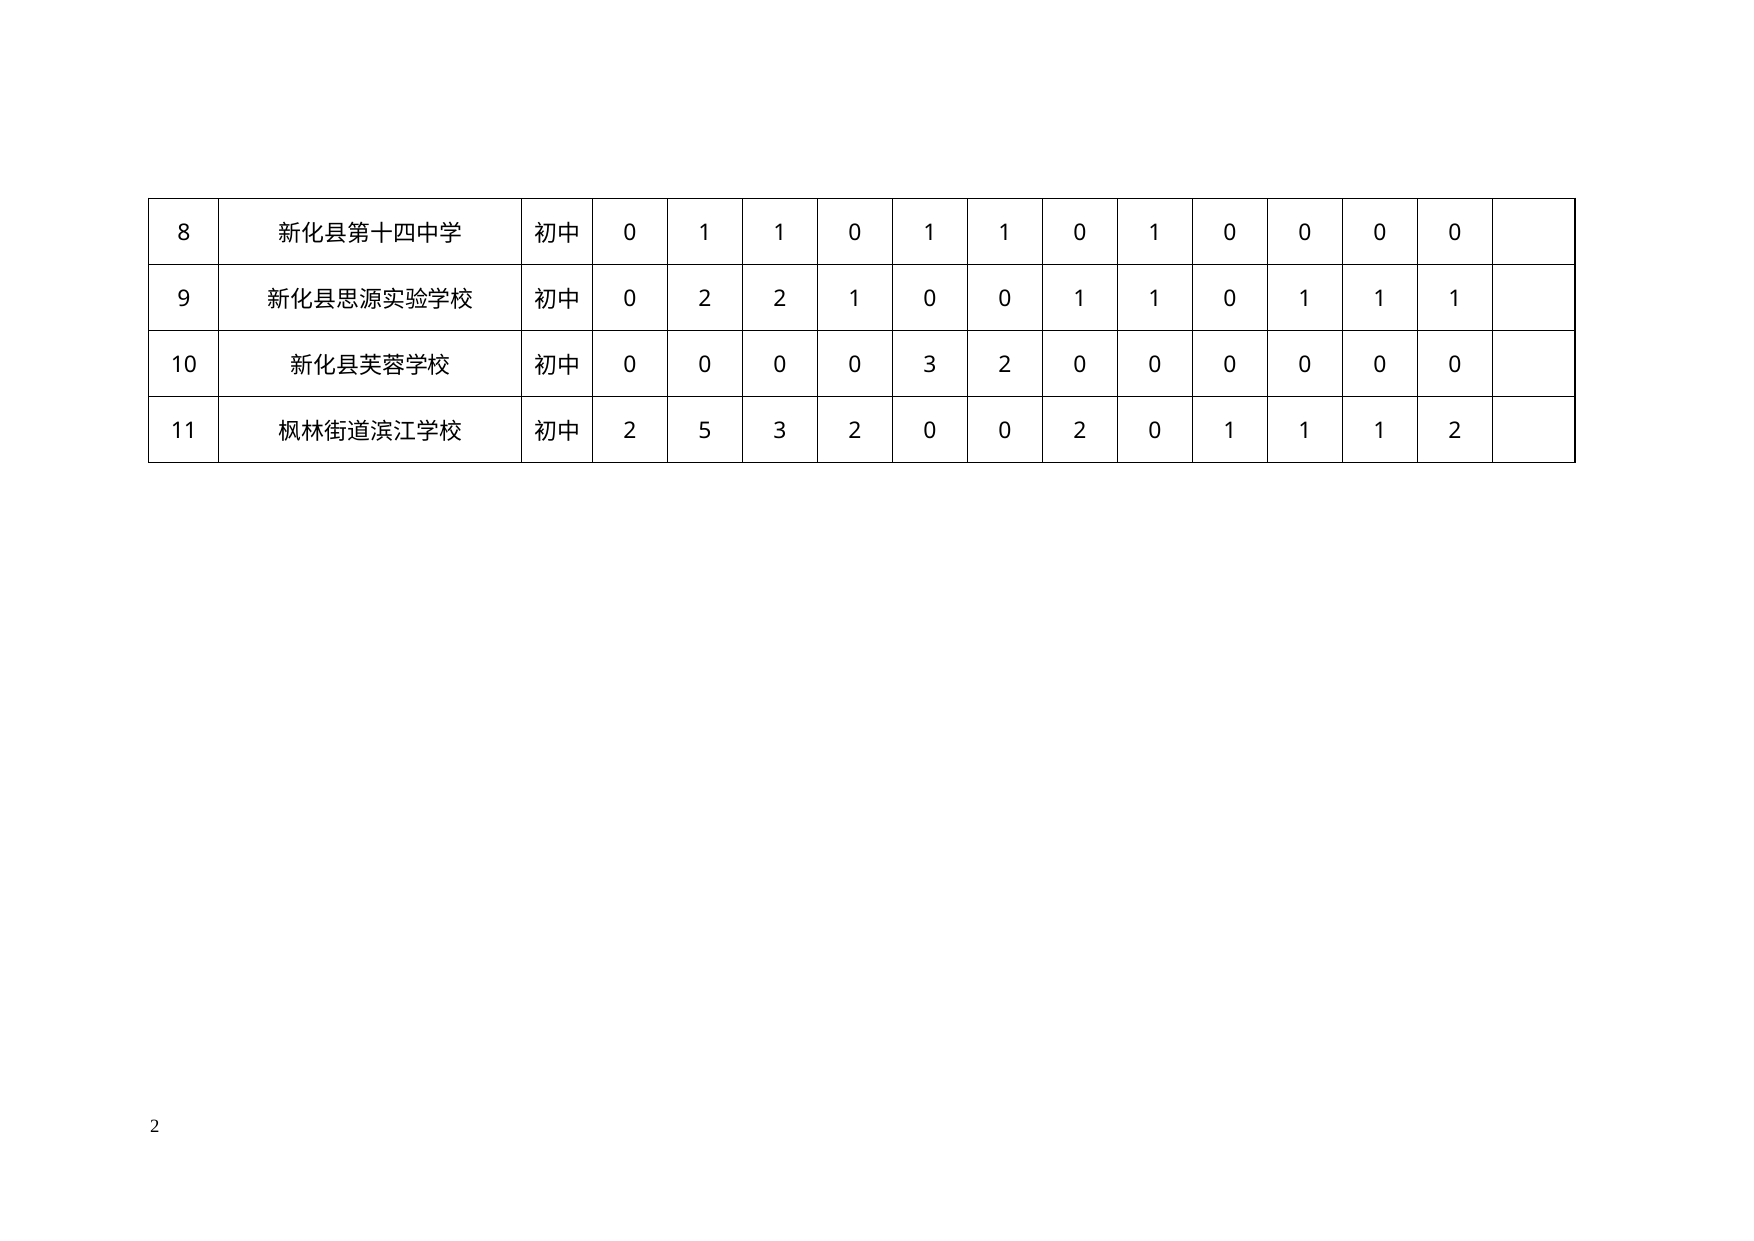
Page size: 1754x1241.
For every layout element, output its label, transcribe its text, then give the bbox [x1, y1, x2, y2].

table_cell 1 [818, 265, 892, 330]
table_cell 0 [1193, 265, 1267, 330]
table_cell 0 [818, 199, 892, 264]
table_cell 2 [668, 265, 742, 330]
table_cell 1 [893, 199, 967, 264]
table_cell 初中 [522, 397, 592, 462]
table_cell 1 [1043, 265, 1117, 330]
table_cell 0 [1418, 331, 1492, 396]
table_cell 0 [593, 199, 667, 264]
table_cell 新化县思源实验学校 [219, 265, 521, 330]
table_cell [1493, 199, 1574, 264]
table_cell 0 [593, 331, 667, 396]
table_cell 11 [149, 397, 218, 462]
table_cell 0 [1343, 331, 1417, 396]
table_cell 2 [743, 265, 817, 330]
table_cell 1 [1343, 397, 1417, 462]
table_cell 0 [1343, 199, 1417, 264]
table_cell 1 [1418, 265, 1492, 330]
table_cell 0 [593, 265, 667, 330]
table_cell 新化县芙蓉学校 [219, 331, 521, 396]
table_cell 5 [668, 397, 742, 462]
table_cell 2 [818, 397, 892, 462]
table_cell 0 [818, 331, 892, 396]
table_cell 1 [1343, 265, 1417, 330]
table_cell 初中 [522, 265, 592, 330]
table_cell 0 [1043, 331, 1117, 396]
table_cell 0 [1418, 199, 1492, 264]
table_cell 9 [149, 265, 218, 330]
table_cell 0 [1268, 331, 1342, 396]
table_cell 0 [893, 265, 967, 330]
table_cell 0 [1043, 199, 1117, 264]
table_cell 0 [1268, 199, 1342, 264]
table_cell 1 [743, 199, 817, 264]
table_cell 1 [1268, 265, 1342, 330]
table_cell 初中 [522, 331, 592, 396]
table_cell 0 [1118, 331, 1192, 396]
table_cell 0 [893, 397, 967, 462]
table_cell 3 [893, 331, 967, 396]
table_cell 1 [668, 199, 742, 264]
table_cell 0 [668, 331, 742, 396]
table_cell 2 [593, 397, 667, 462]
table_cell 0 [1193, 199, 1267, 264]
table_cell [1493, 331, 1574, 396]
table_cell [1493, 265, 1574, 330]
table_cell 3 [743, 397, 817, 462]
table_cell 1 [968, 199, 1042, 264]
table_cell 1 [1118, 265, 1192, 330]
table_cell 0 [1193, 331, 1267, 396]
table_cell 1 [1118, 199, 1192, 264]
table_cell 初中 [522, 199, 592, 264]
table_cell 2 [968, 331, 1042, 396]
table_cell 2 [1043, 397, 1117, 462]
table_cell 1 [1193, 397, 1267, 462]
table_cell 新化县第十四中学 [219, 199, 521, 264]
table_cell 10 [149, 331, 218, 396]
table_cell 8 [149, 199, 218, 264]
table_cell 0 [968, 397, 1042, 462]
table_cell 2 [1418, 397, 1492, 462]
table_cell 0 [743, 331, 817, 396]
table_cell [1493, 397, 1574, 462]
table_cell 枫林街道滨江学校 [219, 397, 521, 462]
table_cell 1 [1268, 397, 1342, 462]
table_cell 0 [968, 265, 1042, 330]
table_cell 0 [1118, 397, 1192, 462]
